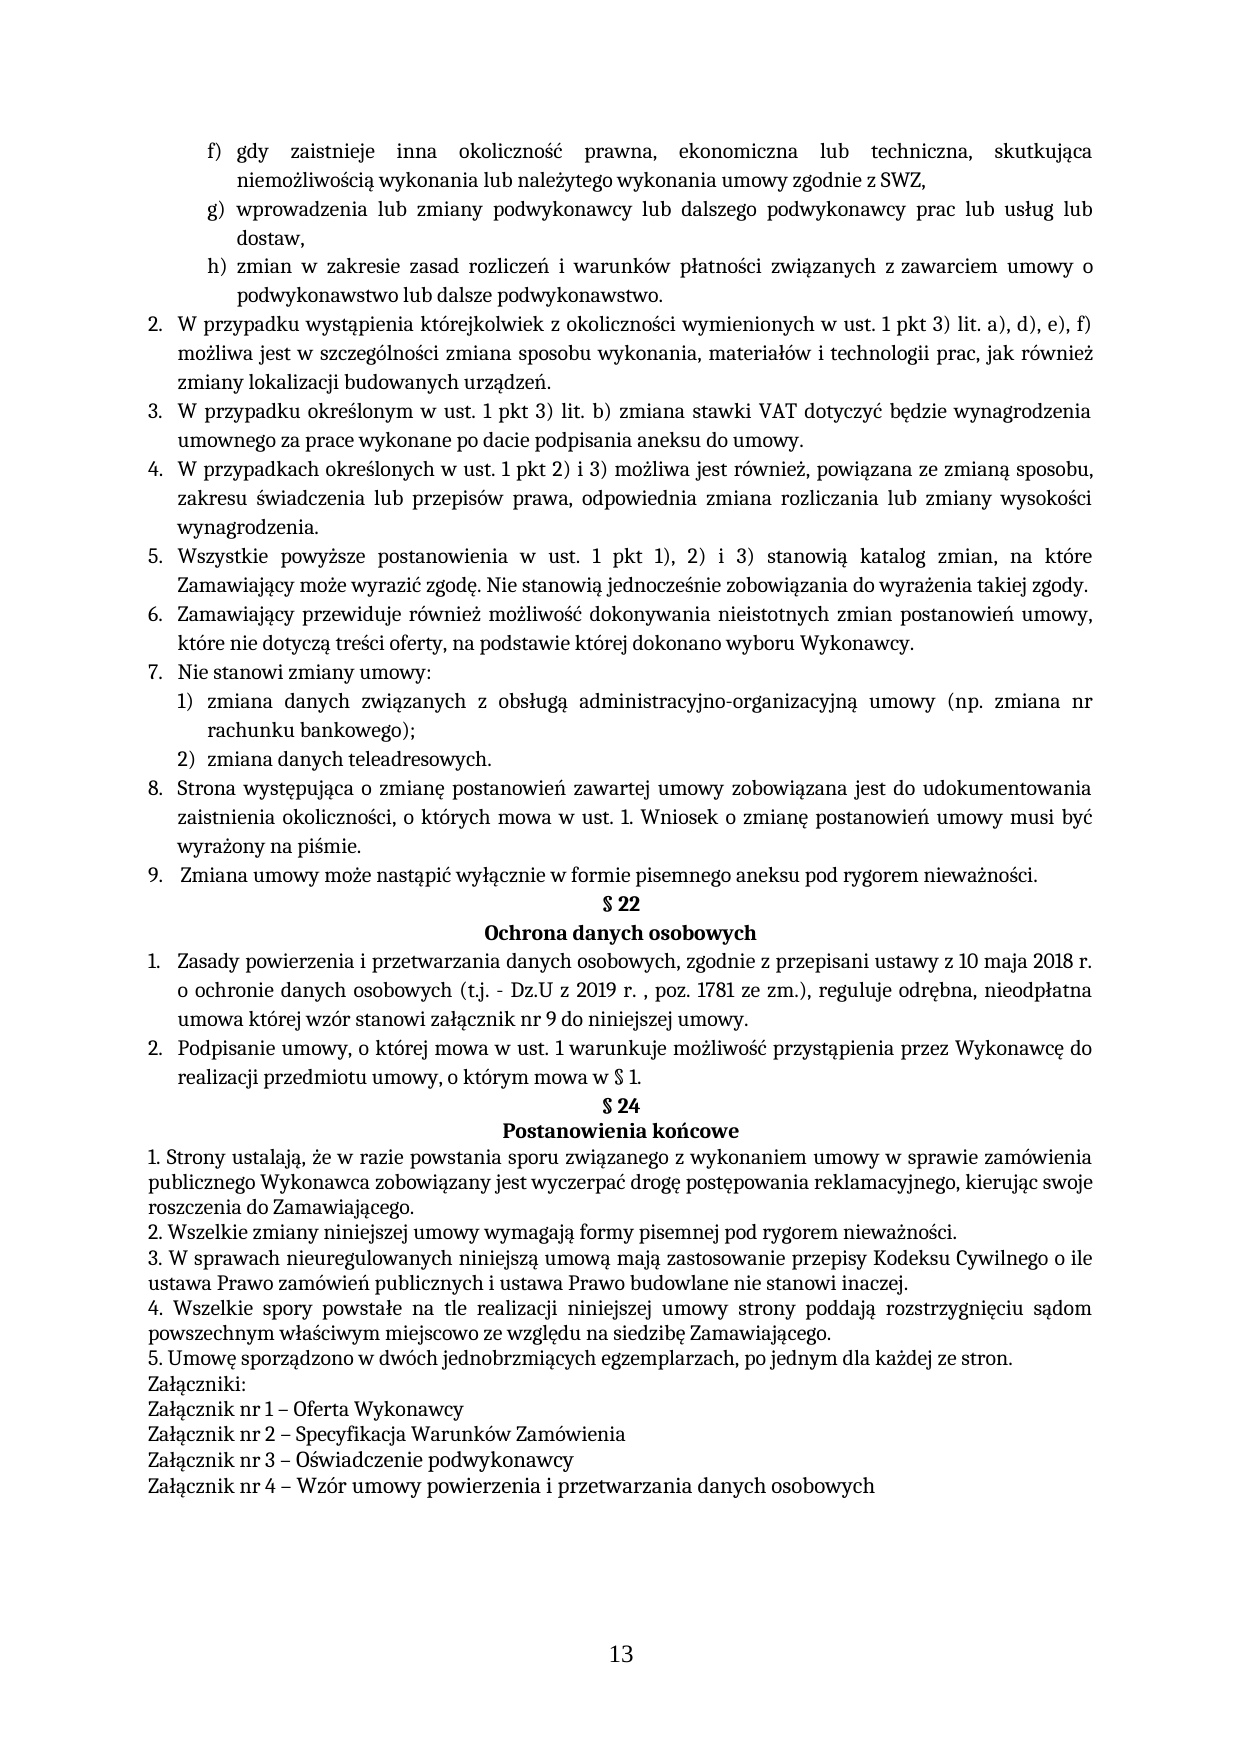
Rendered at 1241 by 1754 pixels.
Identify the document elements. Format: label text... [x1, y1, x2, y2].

text Postanowienia końcowe [148, 1119, 1093, 1144]
text 1. Strony ustalają, że w razie powstania sporu związanego z wykonaniem umowy w sprawie zamówienia publicznego Wykonawca zobowiązany jest wyczerpać drogę postępowania reklamacyjnego, kierując swoje roszczenia do Zamawiającego. [148, 1144, 1093, 1220]
list W przypadku określonym w ust. 1 pkt 3) lit. b) zmiana stawki VAT dotyczyć będzie wynagrodzenia umownego za prace wykonane po dacie podpisania aneksu do umowy. [148, 399, 1093, 453]
text Załączniki: [148, 1371, 1093, 1396]
list W przypadkach określonych w ust. 1 pkt 2) i 3) możliwa jest również, powiązana ze zmianą sposobu, zakresu świadczenia lub przepisów prawa, odpowiednia zmiana rozliczania lub zmiany wysokości wynagrodzenia. [148, 457, 1093, 540]
list Nie stanowi zmiany umowy: [148, 659, 1093, 685]
list zmian w zakresie zasad rozliczeń i warunków płatności związanych z zawarciem umowy o podwykonawstwo lub dalsze podwykonawstwo. [207, 254, 1093, 308]
list 1) zmiana danych związanych z obsługą administracyjno-organizacyjną umowy (np. zmiana nr rachunku bankowego); [177, 688, 1093, 743]
list wprowadzenia lub zmiany podwykonawcy lub dalszego podwykonawcy prac lub usług lub dostaw, [207, 196, 1093, 250]
list Podpisanie umowy, o której mowa w ust. 1 warunkuje możliwość przystąpienia przez Wykonawcę do realizacji przedmiotu umowy, o którym mowa w § 1. [148, 1036, 1093, 1090]
text § 24 [148, 1094, 1093, 1119]
list Strona występująca o zmianę postanowień zawartej umowy zobowiązana jest do udokumentowania zaistnienia okoliczności, o których mowa w ust. 1. Wniosek o zmianę postanowień umowy musi być wyrażony na piśmie. [148, 775, 1093, 858]
list gdy zaistnieje inna okoliczność prawna, ekonomiczna lub techniczna, skutkująca niemożliwością wykonania lub należytego wykonania umowy zgodnie z SWZ, [207, 138, 1093, 192]
text § 22 [148, 891, 1093, 916]
text Załącznik nr 1 – Oferta Wykonawcy [148, 1396, 1093, 1422]
list 2) zmiana danych teleadresowych. [177, 746, 1093, 772]
text Załącznik nr 3 – Oświadczenie podwykonawcy [148, 1447, 1093, 1473]
text 4. Wszelkie spory powstałe na tle realizacji niniejszej umowy strony poddają rozstrzygnięciu sądom powszechnym właściwym miejscowo ze względu na siedzibę Zamawiającego. [148, 1296, 1093, 1346]
list Wszystkie powyższe postanowienia w ust. 1 pkt 1), 2) i 3) stanowią katalog zmian, na które Zamawiający może wyrazić zgodę. Nie stanowią jednocześnie zobowiązania do wyrażenia takiej zgody. [148, 544, 1093, 598]
text 3. W sprawach nieuregulowanych niniejszą umową mają zastosowanie przepisy Kodeksu Cywilnego o ile ustawa Prawo zamówień publicznych i ustawa Prawo budowlane nie stanowi inaczej. [148, 1245, 1093, 1296]
list Zmiana umowy może nastąpić wyłącznie w formie pisemnego aneksu pod rygorem nieważności. [148, 862, 1093, 887]
text 5. Umowę sporządzono w dwóch jednobrzmiących egzemplarzach, po jednym dla każdej ze stron. [148, 1346, 1093, 1371]
list Zasady powierzenia i przetwarzania danych osobowych, zgodnie z przepisani ustawy z 10 maja 2018 r. o ochronie danych osobowych (t.j. - Dz.U z 2019 r. , poz. 1781 ze zm.), reguluje odrębna, nieodpłatna umowa której wzór stanowi załącznik nr 9 do niniejszej umowy. [148, 949, 1093, 1032]
text Załącznik nr 2 – Specyfikacja Warunków Zamówienia [148, 1422, 1093, 1447]
text 2. Wszelkie zmiany niniejszej umowy wymagają formy pisemnej pod rygorem nieważności. [148, 1220, 1093, 1245]
list W przypadku wystąpienia którejkolwiek z okoliczności wymienionych w ust. 1 pkt 3) lit. a), d), e), f) możliwa jest w szczególności zmiana sposobu wykonania, materiałów i technologii prac, jak również zmiany lokalizacji budowanych urządzeń. [148, 312, 1093, 395]
text Załącznik nr 4 – Wzór umowy powierzenia i przetwarzania danych osobowych [148, 1473, 1093, 1499]
list Zamawiający przewiduje również możliwość dokonywania nieistotnych zmian postanowień umowy, które nie dotyczą treści oferty, na podstawie której dokonano wyboru Wykonawcy. [148, 602, 1093, 656]
text Ochrona danych osobowych [148, 920, 1093, 945]
